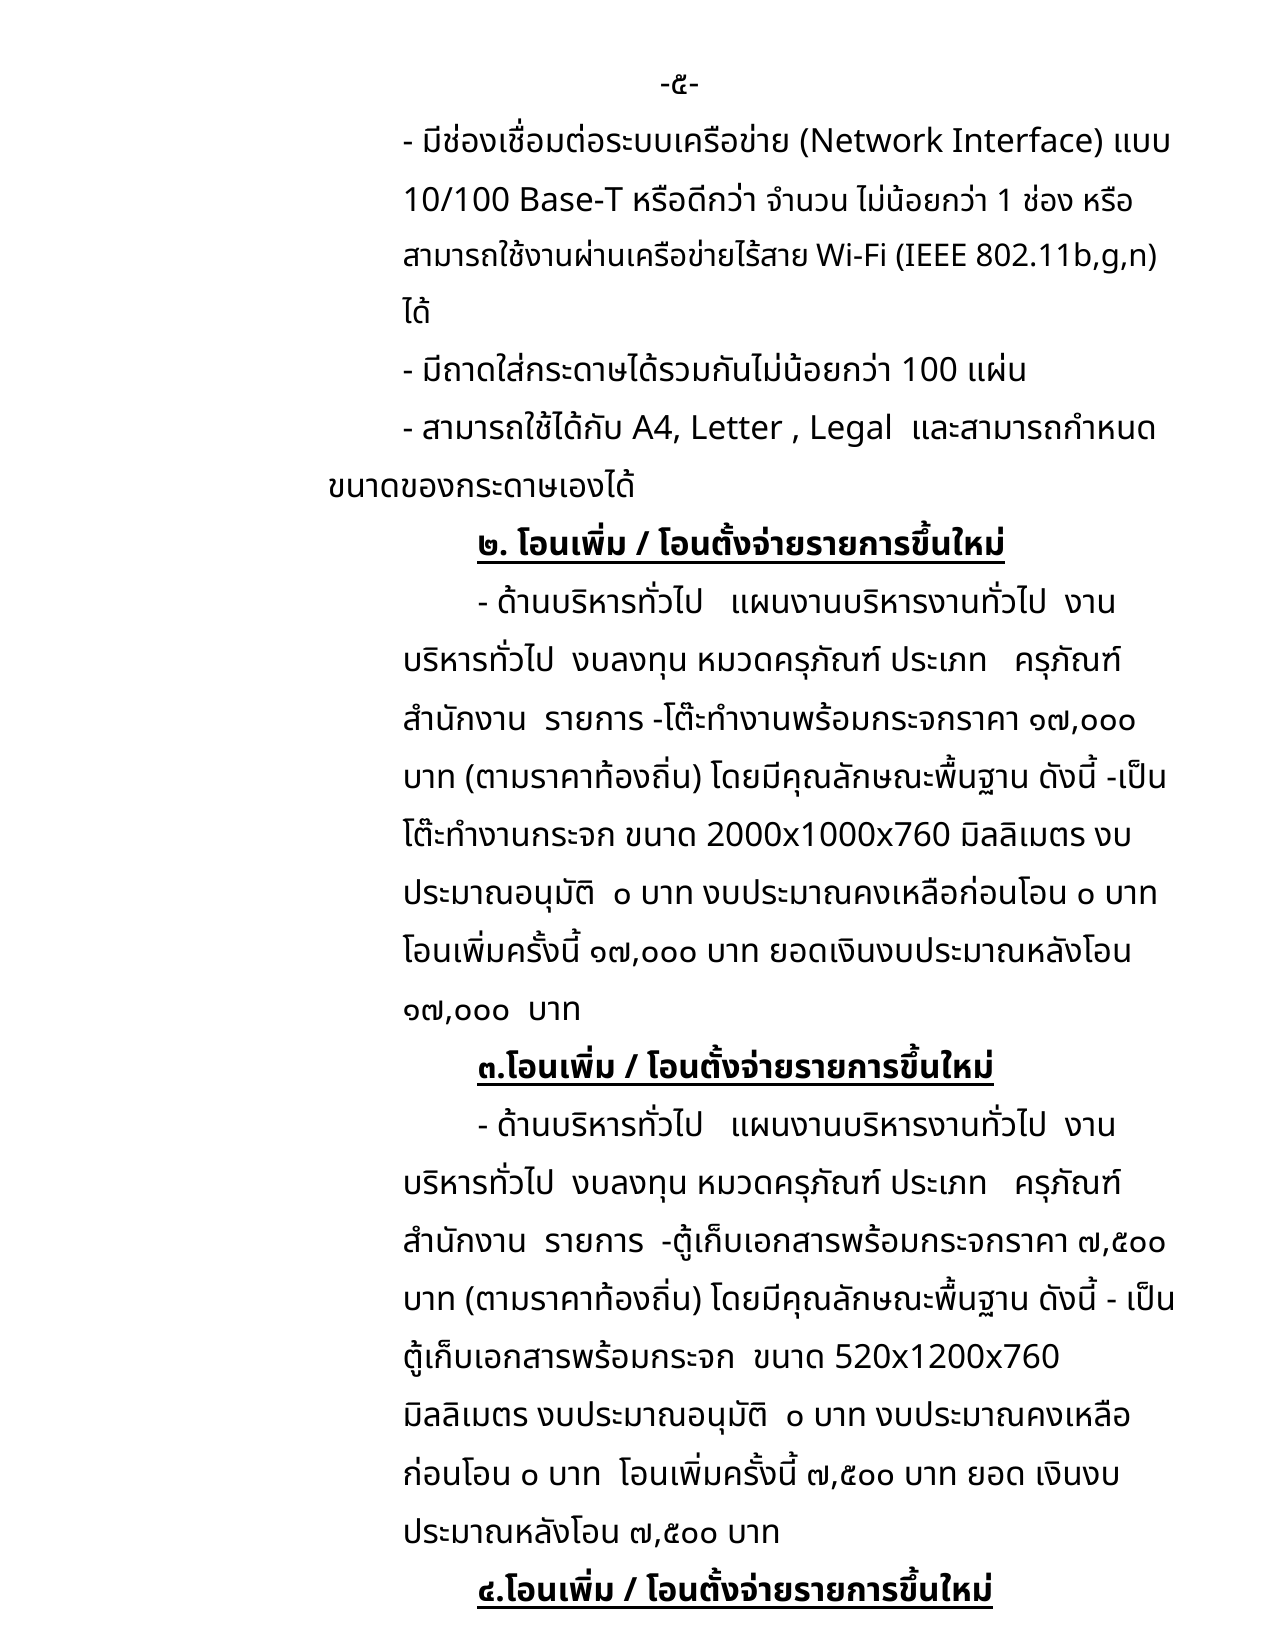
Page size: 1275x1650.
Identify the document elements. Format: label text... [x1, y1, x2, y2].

text - ด้านบริหารทั่วไป แผนงานบริหารงานทั่วไป งานบริหารทั่วไป งบลงทุน หมวดครุภัณฑ์ ประเภท ครุภัณฑ์สำนักงาน รายการ -ตู้เก็บเอกสารพร้อมกระจกราคา ๗,๕๐๐ บาท (ตามราคาท้องถิ่น) โดยมีคุณลักษณะพื้นฐาน ดังนี้ - เป็นตู้เก็บเอกสารพร้อมกระจก ขนาด 520x1200x760 มิลลิเมตร งบประมาณอนุมัติ ๐ บาท งบประมาณคงเหลือก่อนโอน ๐ บาท โอนเพิ่มครั้งนี้ ๗,๕๐๐ บาท ยอด เงินงบประมาณหลังโอน ๗,๕๐๐ บาท [402, 1101, 1181, 1558]
text - ด้านบริหารทั่วไป แผนงานบริหารงานทั่วไป งานบริหารทั่วไป งบลงทุน หมวดครุภัณฑ์ ประเภท ครุภัณฑ์สำนักงาน รายการ -โต๊ะทำงานพร้อมกระจกราคา ๑๗,๐๐๐ บาท (ตามราคาท้องถิ่น) โดยมีคุณลักษณะพื้นฐาน ดังนี้ -เป็นโต๊ะทำงานกระจก ขนาด 2000x1000x760 มิลลิเมตร งบประมาณอนุมัติ ๐ บาท งบประมาณคงเหลือก่อนโอน ๐ บาท โอนเพิ่มครั้งนี้ ๑๗,๐๐๐ บาท ยอดเงินงบประมาณหลังโอน ๑๗,๐๐๐ บาท [402, 578, 1181, 1035]
text ๔.โอนเพิ่ม / โอนตั้งจ่ายรายการขึ้นใหม่ [402, 1566, 1181, 1616]
text - มีช่องเชื่อมต่อระบบเครือข่าย (Network Interface) แบบ 10/100 Base-T หรือดีกว่า จำนวน ไม่น้อยกว่า 1 ช่อง หรือสามารถใช้งานผ่านเครือข่ายไร้สายWi-Fi (IEEE 802.11b,g,n) ได้ [402, 117, 1181, 338]
text -๕- [177, 59, 1181, 110]
text ๒. โอนเพิ่ม / โอนตั้งจ่ายรายการขึ้นใหม่ [402, 520, 1181, 571]
text ๓.โอนเพิ่ม / โอนตั้งจ่ายรายการขึ้นใหม่ [402, 1043, 1181, 1093]
text - สามารถใช้ได้กับ A4, Letter , Legal และสามารถกำหนดขนาดของกระดาษเองได้ [327, 404, 1181, 513]
text - มีถาดใส่กระดาษได้รวมกันไม่น้อยกว่า 100 แผ่น [327, 346, 1181, 397]
